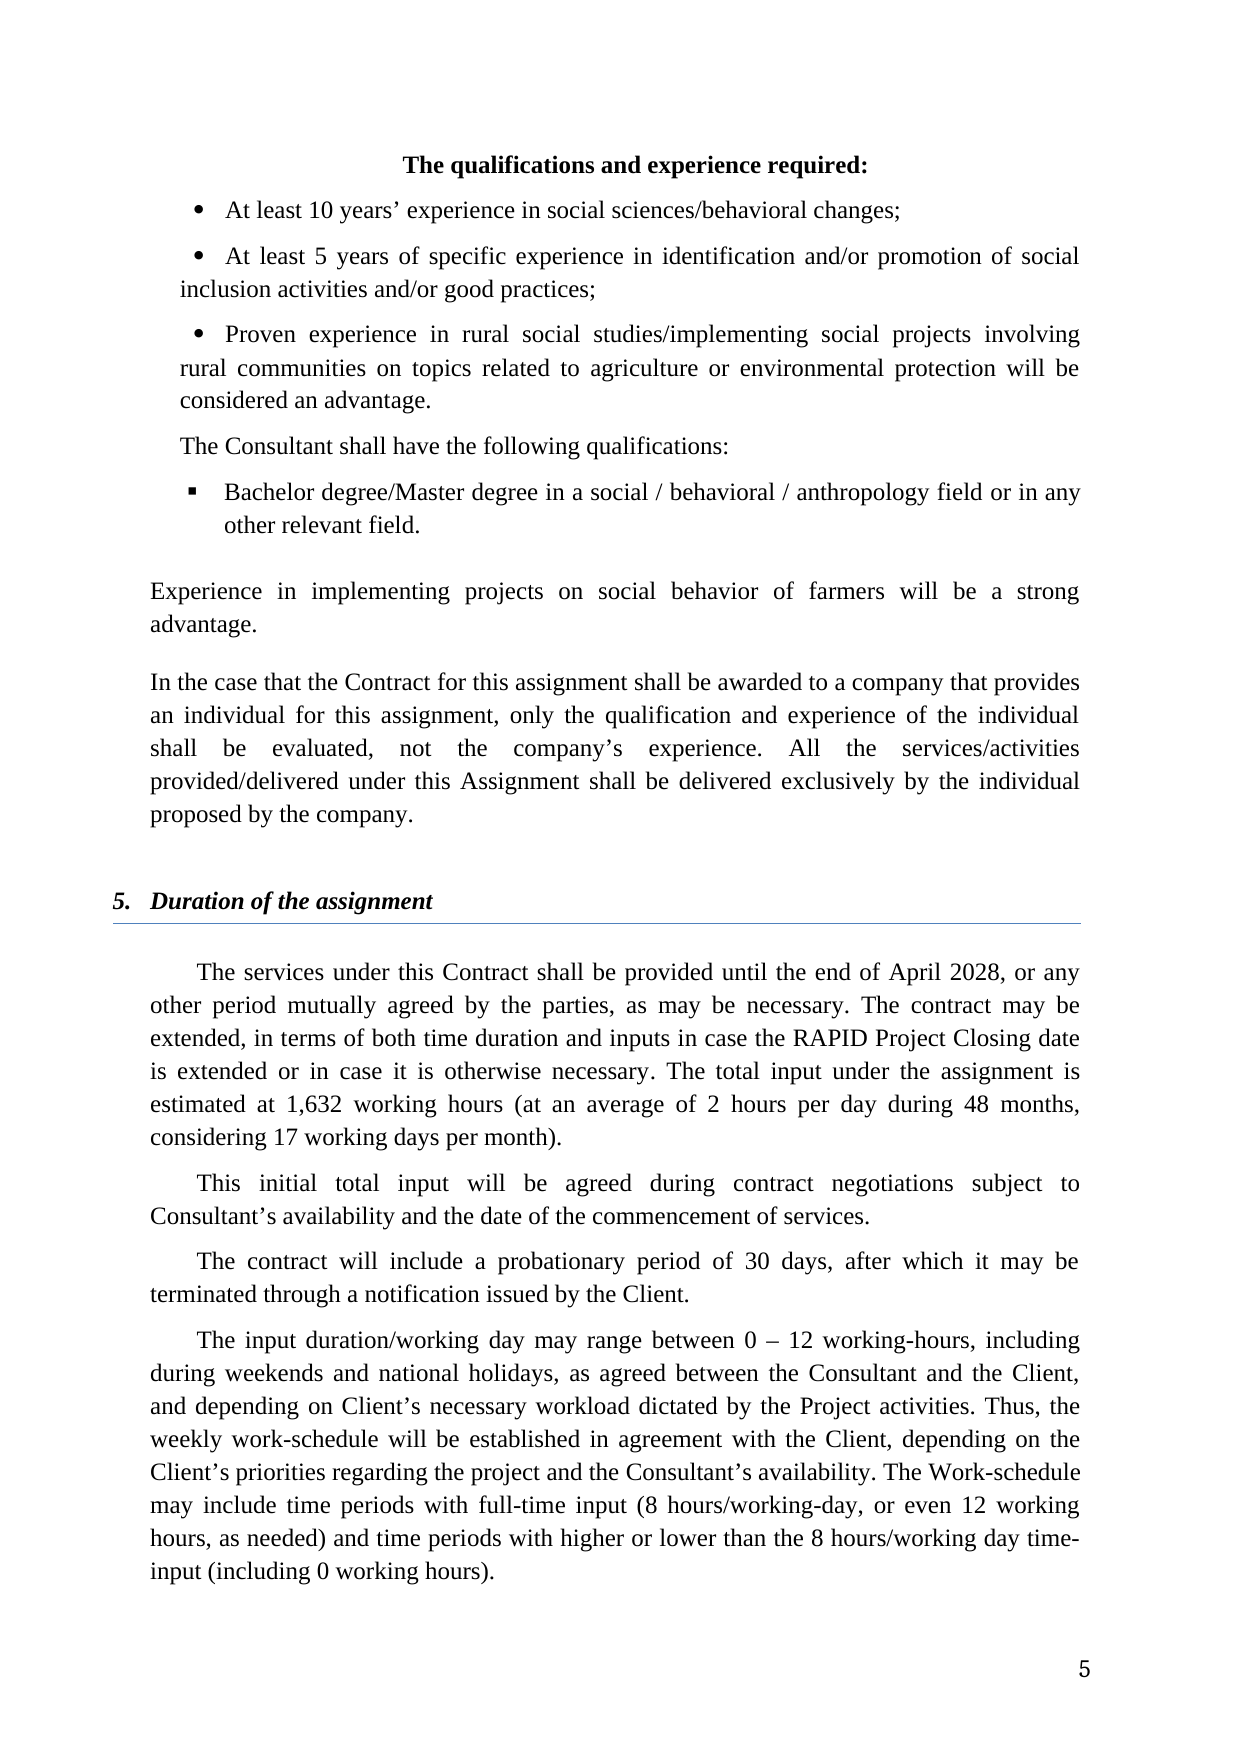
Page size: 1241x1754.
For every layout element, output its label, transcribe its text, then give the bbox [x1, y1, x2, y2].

text Experience in implementing projects on social behavior of farmers will be a strong advantage. [150, 576, 1081, 637]
text The qualifications and experience required: [327, 150, 1081, 179]
list Duration of the assignment [112, 886, 1081, 924]
text The contract will include a probationary period of 30 days, after which it may be terminated through a notification issued by the Client. [150, 1246, 1081, 1308]
text The Consultant shall have the following qualifications: [179, 431, 1081, 460]
list Proven experience in rural social studies/implementing social projects involving rural communities on topics related to agriculture or environmental protection will be considered an advantage. [179, 319, 1081, 414]
list Bachelor degree/Master degree in a social / behavioral / anthropology field or in any other relevant field. [186, 477, 1081, 538]
list At least 5 years of specific experience in identification and/or promotion of social inclusion activities and/or good practices; [179, 241, 1081, 303]
list At least 10 years’ experience in social sciences/behavioral changes; [179, 196, 1081, 224]
list In the case that the Contract for this assignment shall be awarded to a company that provides an individual for this assignment, only the qualification and experience of the individual shall be evaluated, not the company’s experience. All the services/activities provided/delivered under this Assignment shall be delivered exclusively by the individual proposed by the company. [150, 667, 1081, 828]
text The services under this Contract shall be provided until the end of April 2028, or any other period mutually agreed by the parties, as may be necessary. The contract may be extended, in terms of both time duration and inputs in case the RAPID Project Closing date is extended or in case it is otherwise necessary. The total input under the assignment is estimated at 1,632 working hours (at an average of 2 hours per day during 48 months, considering 17 working days per month). [150, 957, 1081, 1151]
text The input duration/working day may range between 0 – 12 working-hours, including during weekends and national holidays, as agreed between the Consultant and the Client, and depending on Client’s necessary workload dictated by the Project activities. Thus, the weekly work-schedule will be established in agreement with the Client, depending on the Client’s priorities regarding the project and the Consultant’s availability. The Work-schedule may include time periods with full-time input (8 hours/working-day, or even 12 working hours, as needed) and time periods with higher or lower than the 8 hours/working day time-input (including 0 working hours). [150, 1325, 1081, 1585]
text This initial total input will be agreed during contract negotiations subject to Consultant’s availability and the date of the commencement of services. [150, 1168, 1081, 1230]
